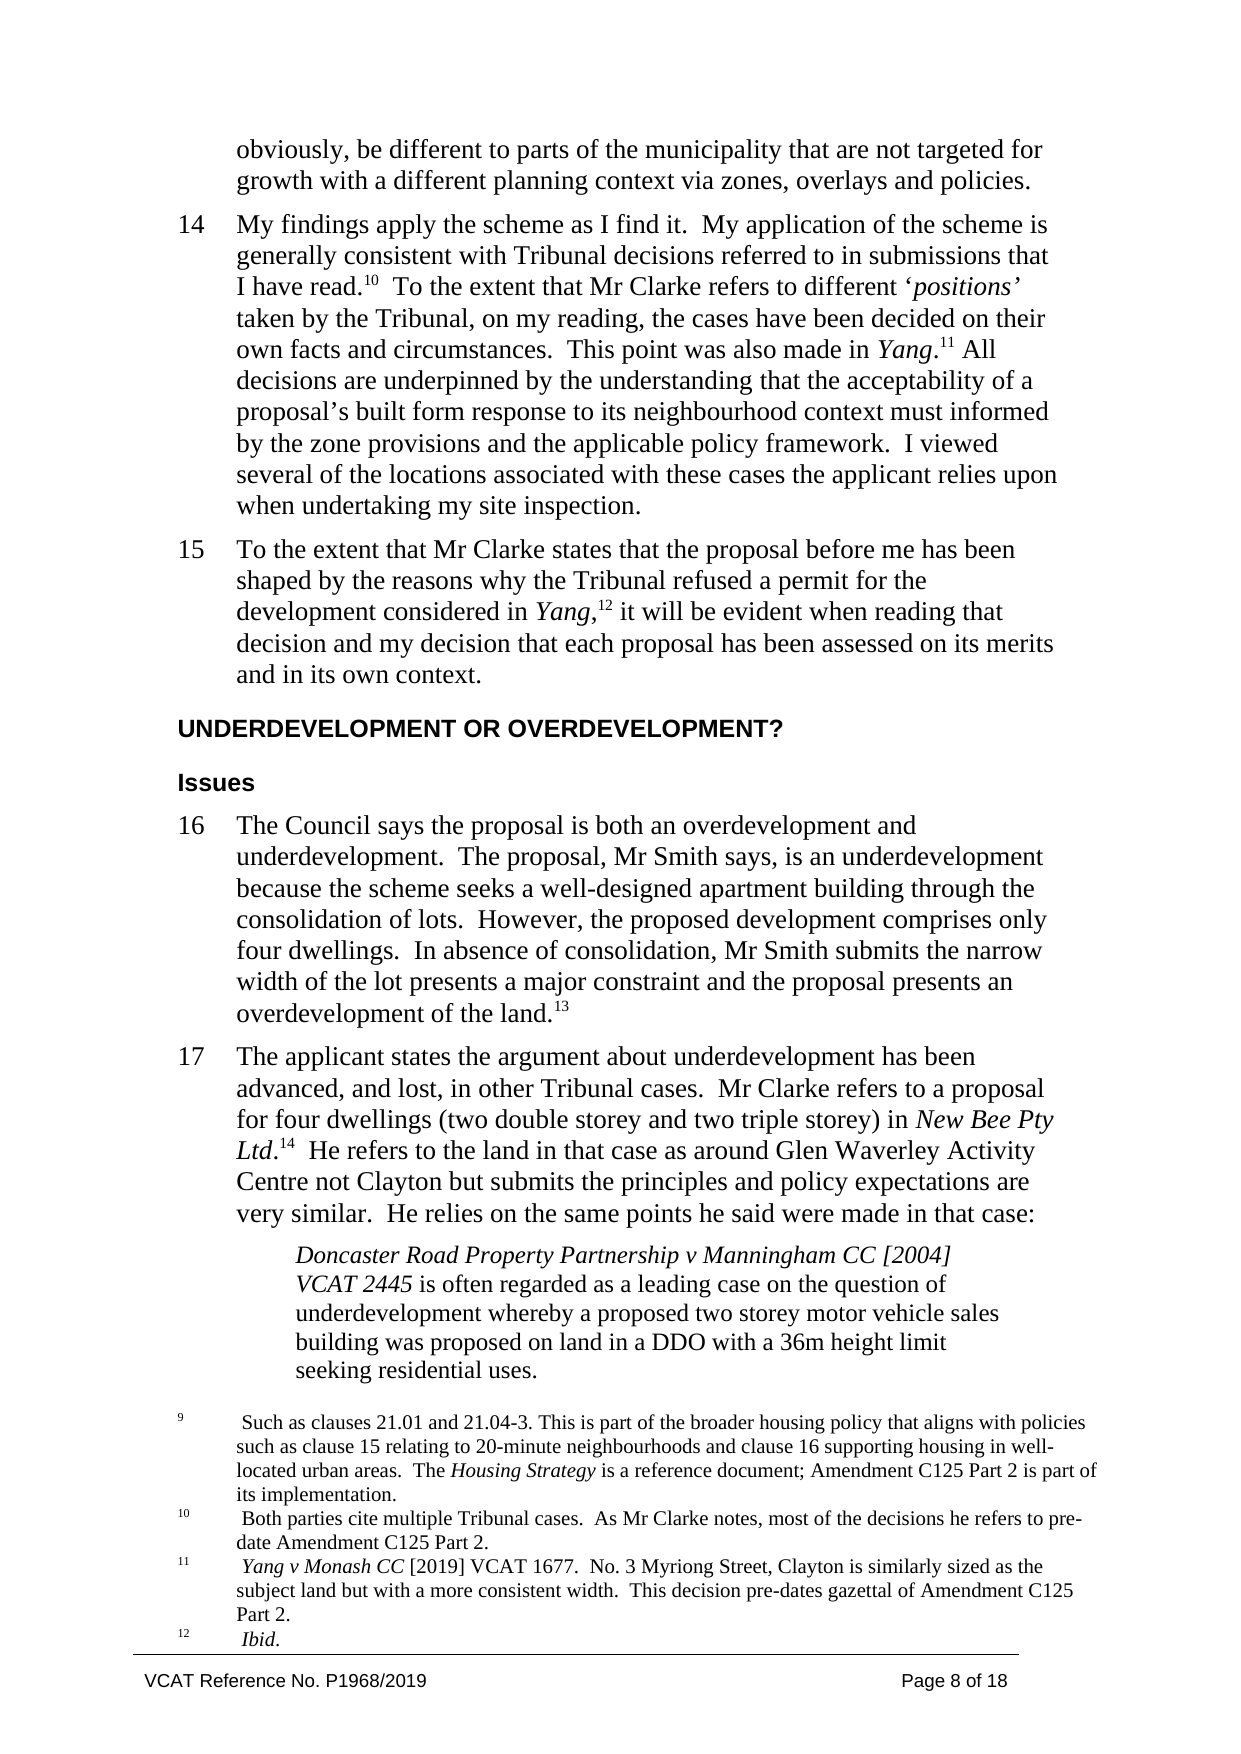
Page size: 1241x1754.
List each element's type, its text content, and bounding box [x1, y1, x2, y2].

text Doncaster Road Property Partnership v Manningham CC [2004] VCAT 2445 is often regarded as a leading case on the question of underdevelopment whereby a proposed two storey motor vehicle sales building was proposed on land in a DDO with a 36m height limit seeking residential uses. [295, 1240, 1004, 1384]
text The applicant states the argument about underdevelopment has been advanced, and lost, in other Tribunal cases. Mr Clarke refers to a proposal for four dwellings (two double storey and two triple storey) in New Bee Pty Ltd. He refers to the land in that case as around Glen Waverley Activity Centre not Clayton but submits the principles and policy expectations are very similar. He relies on the same points he said were made in that case: [177, 1040, 1063, 1228]
text The Council says the proposal is both an overdevelopment and underdevelopment. The proposal, Mr Smith says, is an underdevelopment because the scheme seeks a well-designed apartment building through the consolidation of lots. However, the proposed development comprises only four dwellings. In absence of consolidation, Mr Smith submits the narrow width of the lot presents a major constraint and the proposal presents an overdevelopment of the land. [177, 809, 1063, 1028]
text My findings apply the scheme as I find it. My application of the scheme is generally consistent with Tribunal decisions referred to in submissions that I have read. To the extent that Mr Clarke refers to different ‘positions’ taken by the Tribunal, on my reading, the cases have been decided on their own facts and circumstances. This point was also made in Yang. All decisions are underpinned by the understanding that the acceptability of a proposal’s built form response to its neighbourhood context must informed by the zone provisions and the applicable policy framework. I viewed several of the locations associated with these cases the applicant relies upon when undertaking my site inspection. [177, 208, 1063, 520]
subtitle Issues [177, 768, 1063, 797]
subtitle UNDERDEVELOPMENT or OVERDEVELOPMENT? [177, 714, 1063, 743]
text To the extent that Mr Clarke states that the proposal before me has been shaped by the reasons why the Tribunal refused a permit for the development considered in Yang, it will be evident when reading that decision and my decision that each proposal has been assessed on its merits and in its own context. [177, 533, 1063, 689]
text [177, 133, 1063, 195]
